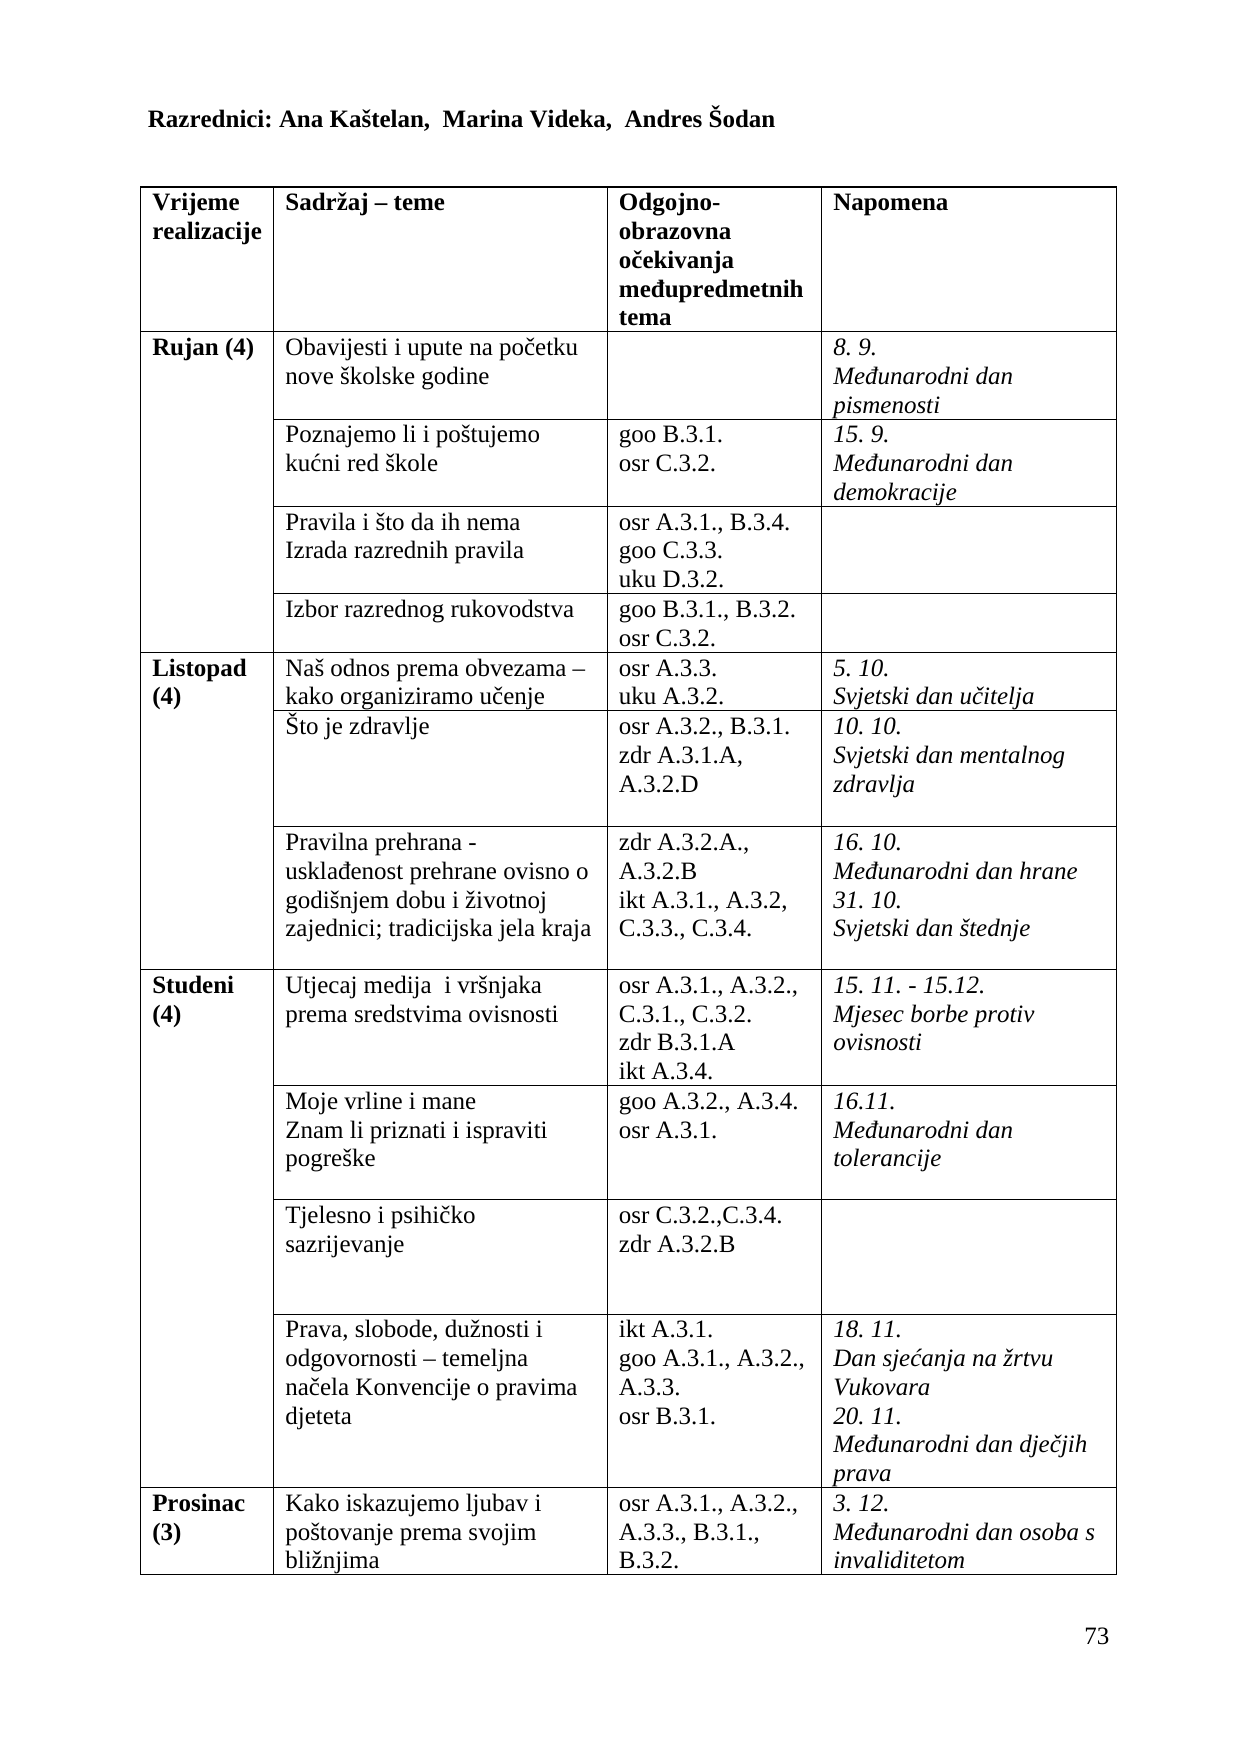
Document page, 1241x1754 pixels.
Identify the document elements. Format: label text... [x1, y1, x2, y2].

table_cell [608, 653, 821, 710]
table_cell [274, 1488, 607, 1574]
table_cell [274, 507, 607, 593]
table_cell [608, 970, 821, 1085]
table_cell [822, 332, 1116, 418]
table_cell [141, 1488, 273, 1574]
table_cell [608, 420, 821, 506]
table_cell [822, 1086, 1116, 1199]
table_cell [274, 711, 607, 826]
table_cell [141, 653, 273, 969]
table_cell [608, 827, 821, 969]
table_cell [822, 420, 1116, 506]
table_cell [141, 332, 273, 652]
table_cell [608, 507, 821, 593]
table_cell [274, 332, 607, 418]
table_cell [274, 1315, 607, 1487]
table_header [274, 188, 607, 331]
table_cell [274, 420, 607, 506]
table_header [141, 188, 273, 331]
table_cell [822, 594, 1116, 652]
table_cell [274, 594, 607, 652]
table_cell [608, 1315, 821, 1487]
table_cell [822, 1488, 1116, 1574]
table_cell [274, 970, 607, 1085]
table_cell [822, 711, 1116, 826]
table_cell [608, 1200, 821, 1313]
text Razrednici: Ana Kaštelan, Marina Videka, Andres Šodan [148, 104, 1109, 132]
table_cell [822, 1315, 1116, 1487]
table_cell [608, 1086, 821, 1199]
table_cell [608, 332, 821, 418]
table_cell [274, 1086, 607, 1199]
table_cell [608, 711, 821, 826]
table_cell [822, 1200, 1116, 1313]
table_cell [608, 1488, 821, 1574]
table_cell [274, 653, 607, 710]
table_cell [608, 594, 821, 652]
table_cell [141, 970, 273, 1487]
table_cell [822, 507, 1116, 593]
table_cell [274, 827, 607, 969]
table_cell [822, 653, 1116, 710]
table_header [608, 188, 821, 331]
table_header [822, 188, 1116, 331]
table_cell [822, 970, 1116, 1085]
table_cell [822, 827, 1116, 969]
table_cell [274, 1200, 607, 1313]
